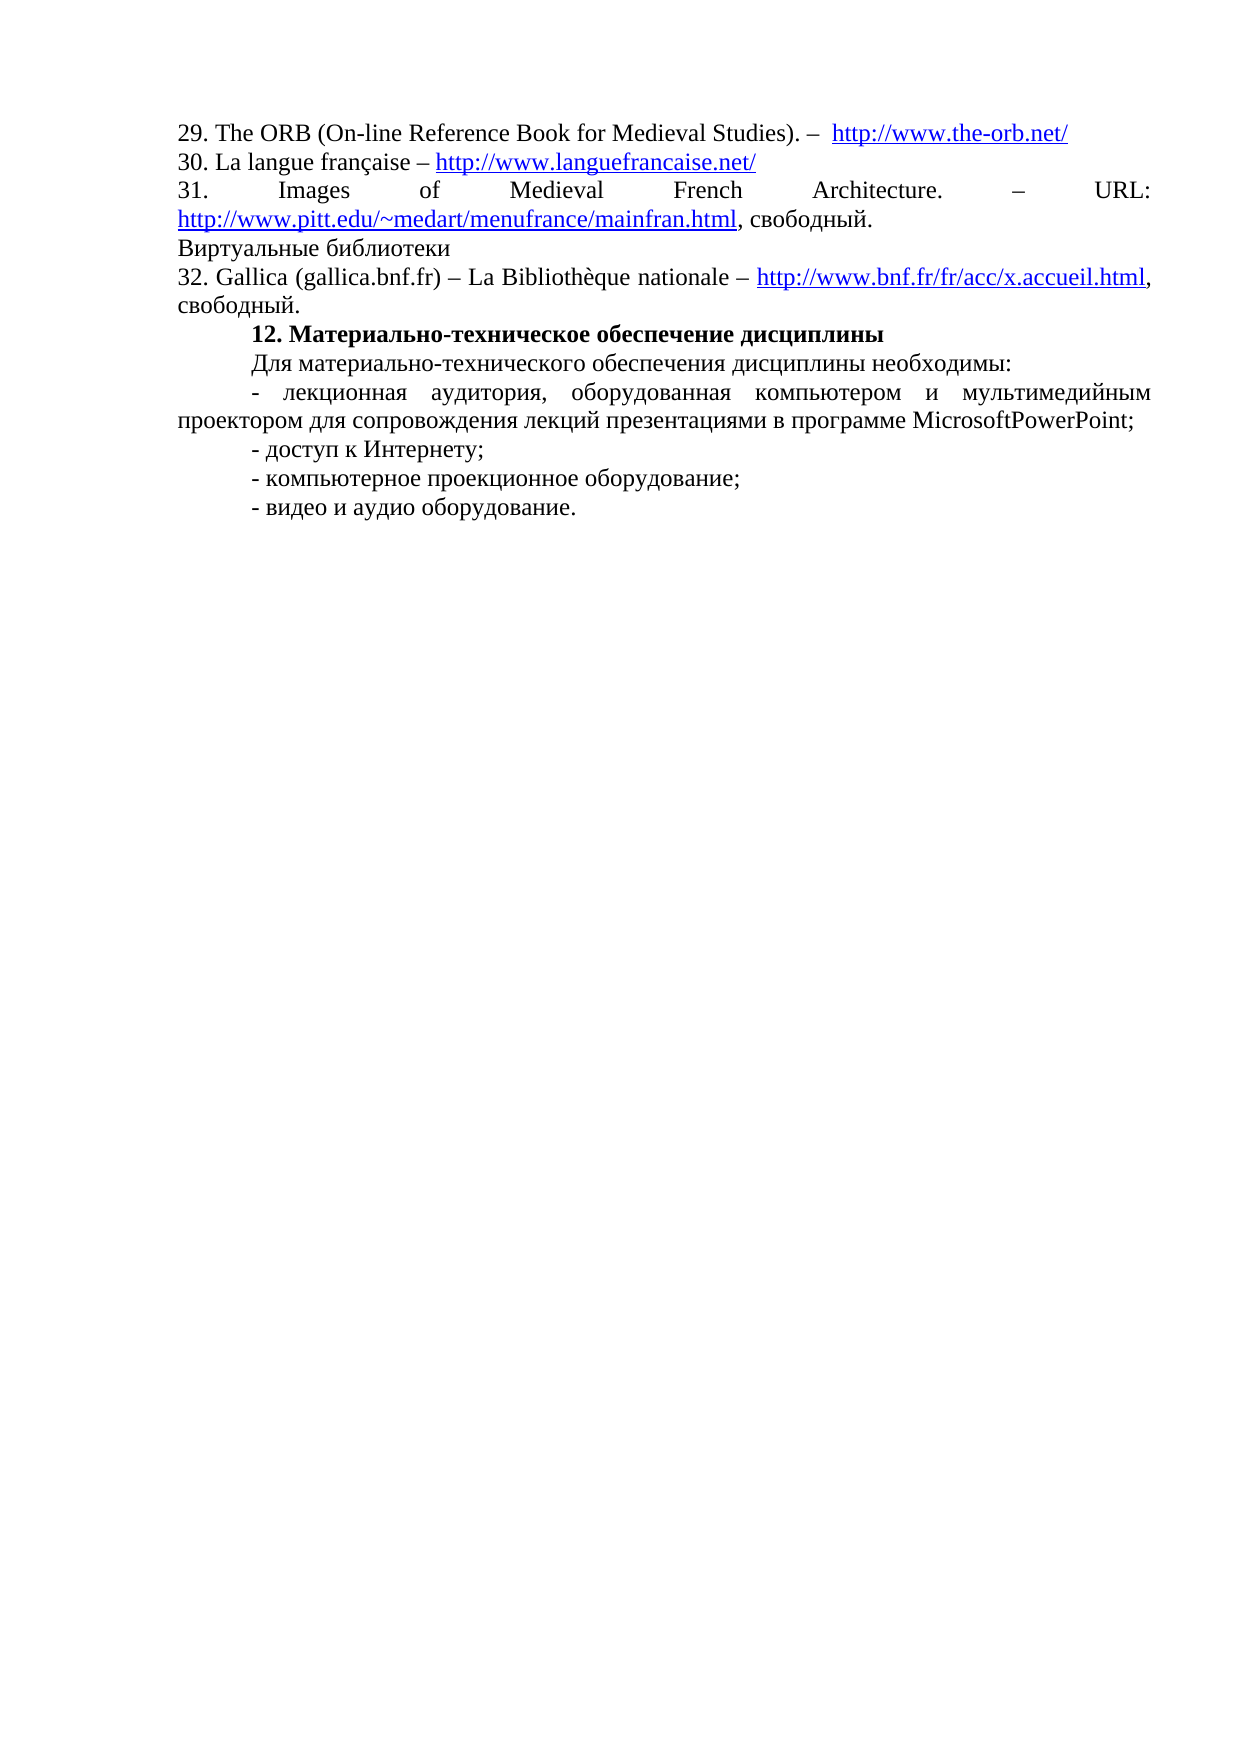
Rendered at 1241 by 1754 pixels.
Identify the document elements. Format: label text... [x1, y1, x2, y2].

text - компьютерное проекционное оборудование; [177, 463, 1152, 492]
text Виртуальные библиотеки [177, 233, 1152, 262]
text - доступ к Интернету; [177, 434, 1152, 463]
text Для материально-технического обеспечения дисциплины необходимы: [177, 348, 1152, 377]
text 31. Images of Medieval French Architecture. – URL: http://www.pitt.edu/~medart/menufrance/mainfran.html, свободный. [177, 176, 1152, 233]
text - лекционная аудитория, оборудованная компьютером и мультимедийным проектором для сопровождения лекций презентациями в программе MicrosoftPowerPoint; [177, 377, 1152, 434]
text 29. The ORB (On-line Reference Book for Medieval Studies). – http://www.the-orb.net/ [177, 118, 1152, 147]
text - видео и аудио оборудование. [177, 492, 1152, 521]
text 30. La langue française – http://www.languefrancaise.net/ [177, 147, 1152, 176]
text 12. Материально-техническое обеспечение дисциплины [177, 319, 1152, 348]
text 32. Gallica (gallica.bnf.fr) – La Bibliothèque nationale – http://www.bnf.fr/fr/acc/x.accueil.html, свободный. [177, 262, 1152, 319]
